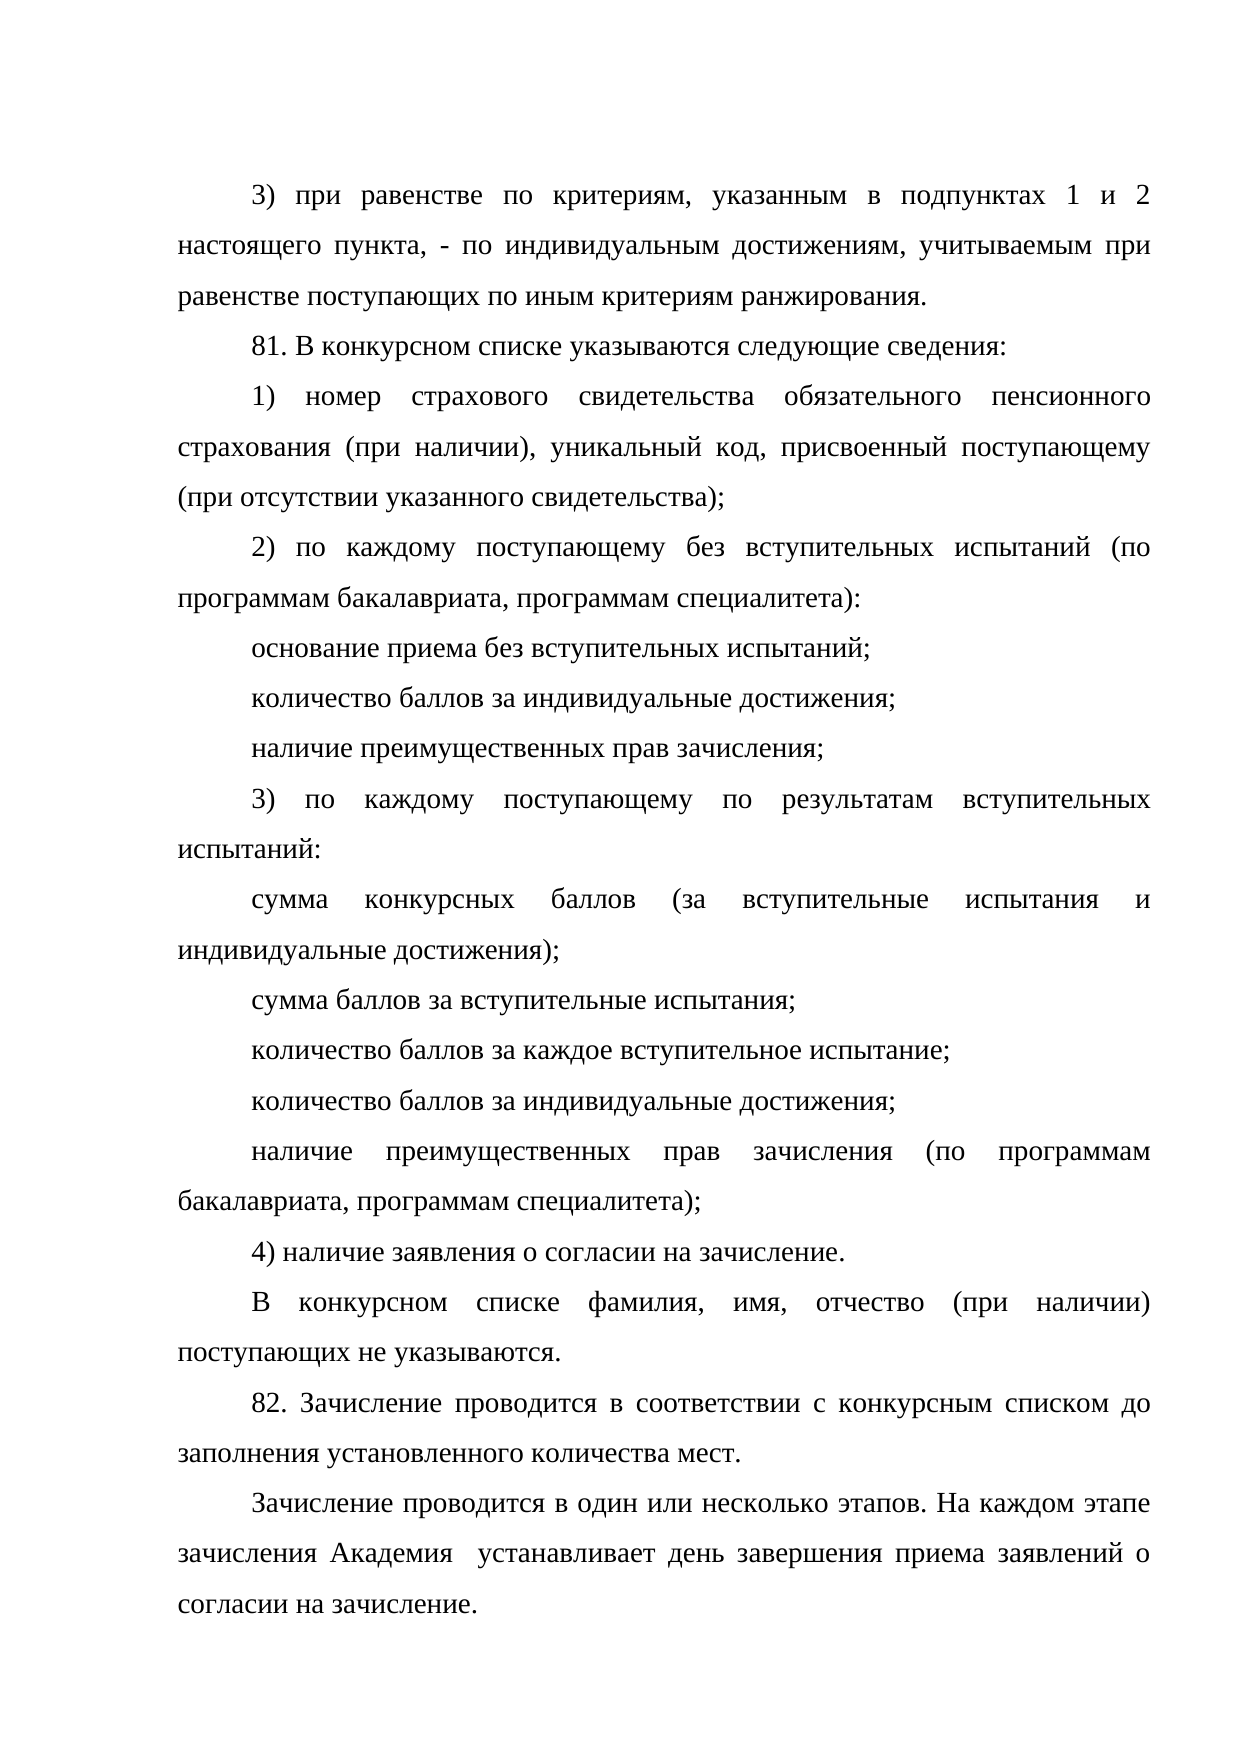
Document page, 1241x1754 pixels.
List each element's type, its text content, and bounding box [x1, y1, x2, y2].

text наличие преимущественных прав зачисления (по программам бакалавриата, программам специалитета); [177, 1133, 1152, 1217]
text 1) номер страхового свидетельства обязательного пенсионного страхования (при наличии), уникальный код, присвоенный поступающему (при отсутствии указанного свидетельства); [177, 378, 1152, 513]
text наличие преимущественных прав зачисления; [177, 731, 1152, 764]
text 81. В конкурсном списке указываются следующие сведения: [177, 328, 1152, 362]
text 4) наличие заявления о согласии на зачисление. [177, 1234, 1152, 1267]
text 2) по каждому поступающему без вступительных испытаний (по программам бакалавриата, программам специалитета): [177, 529, 1152, 613]
text 3) по каждому поступающему по результатам вступительных испытаний: [177, 781, 1152, 865]
text сумма баллов за вступительные испытания; [177, 982, 1152, 1016]
text сумма конкурсных баллов (за вступительные испытания и индивидуальные достижения); [177, 882, 1152, 965]
text Зачисление проводится в один или несколько этапов. На каждом этапе зачисления Академия устанавливает день завершения приема заявлений о согласии на зачисление. [177, 1485, 1152, 1619]
text количество баллов за индивидуальные достижения; [177, 680, 1152, 714]
text количество баллов за индивидуальные достижения; [177, 1083, 1152, 1116]
text 82. Зачисление проводится в соответствии с конкурсным списком до заполнения установленного количества мест. [177, 1385, 1152, 1468]
text 3) при равенстве по критериям, указанным в подпунктах 1 и 2 настоящего пункта, - по индивидуальным достижениям, учитываемым при равенстве поступающих по иным критериям ранжирования. [177, 177, 1152, 311]
text основание приема без вступительных испытаний; [177, 630, 1152, 663]
text В конкурсном списке фамилия, имя, отчество (при наличии) поступающих не указываются. [177, 1284, 1152, 1368]
text количество баллов за каждое вступительное испытание; [177, 1032, 1152, 1066]
